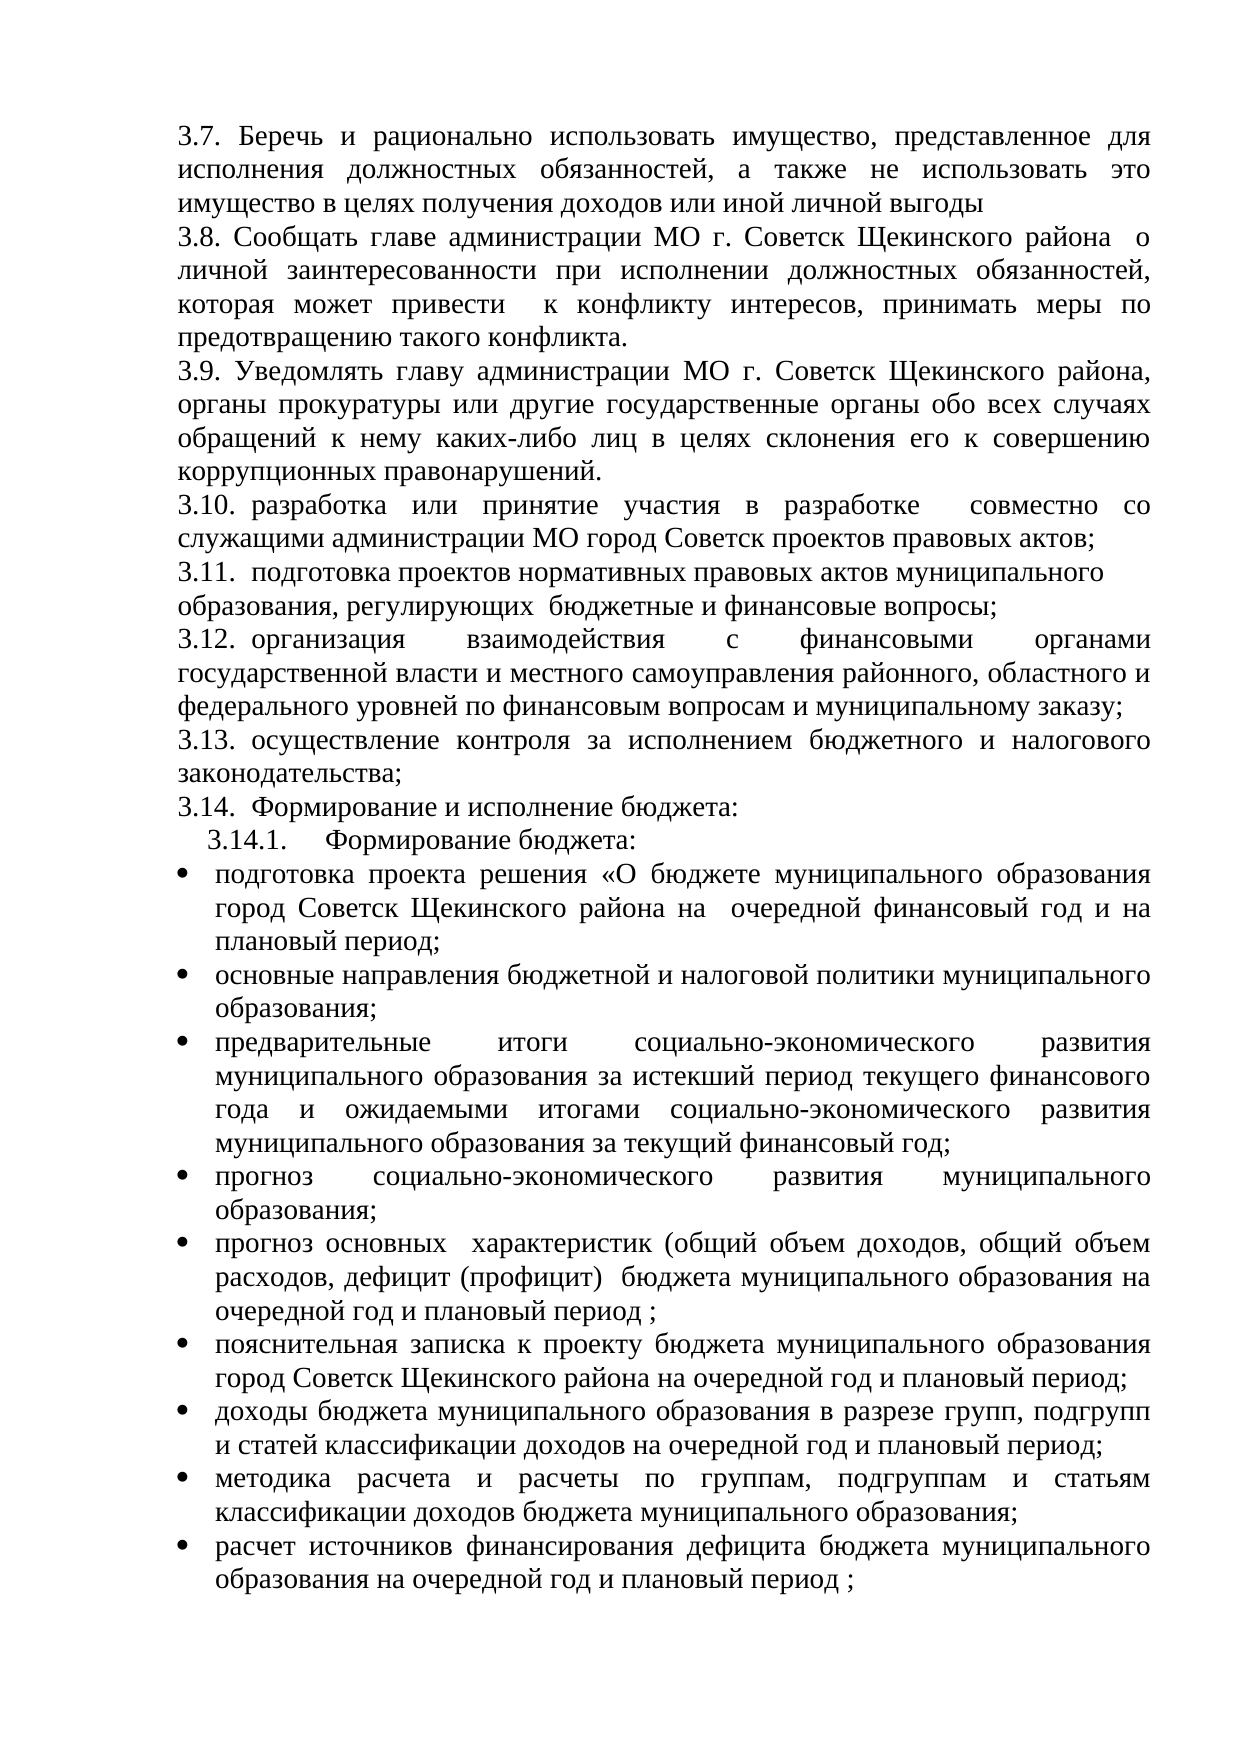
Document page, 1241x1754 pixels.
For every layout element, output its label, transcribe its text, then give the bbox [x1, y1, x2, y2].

text 3.7. Беречь и рационально использовать имущество, представленное для исполнения должностных обязанностей, а также не использовать это имущество в целях получения доходов или иной личной выгоды [177, 118, 1152, 219]
list предварительные итоги социально-экономического развития муниципального образования за истекший период текущего финансового года и ожидаемыми итогами социально-экономического развития муниципального образования за текущий финансовый год; [177, 1024, 1152, 1158]
list пояснительная записка к проекту бюджета муниципального образования город Советск Щекинского района на очередной год и плановый период; [177, 1326, 1152, 1393]
list основные направления бюджетной и налоговой политики муниципального образования; [177, 957, 1152, 1024]
list подготовка проектов нормативных правовых актов муниципального образования, регулирующих бюджетные и финансовые вопросы; [177, 554, 1152, 621]
list Формирование и исполнение бюджета: [177, 789, 1152, 822]
text 3.8. Сообщать главе администрации МО г. Советск Щекинского района о личной заинтересованности при исполнении должностных обязанностей, которая может привести к конфликту интересов, принимать меры по предотвращению такого конфликта. [177, 219, 1152, 353]
list подготовка проекта решения «О бюджете муниципального образования город Советск Щекинского района на очередной финансовый год и на плановый период; [177, 856, 1152, 957]
list прогноз социально-экономического развития муниципального образования; [177, 1158, 1152, 1225]
text 3.9. Уведомлять главу администрации МО г. Советск Щекинского района, органы прокуратуры или другие государственные органы обо всех случаях обращений к нему каких-либо лиц в целях склонения его к совершению коррупционных правонарушений. [177, 353, 1152, 487]
list доходы бюджета муниципального образования в разрезе групп, подгрупп и статей классификации доходов на очередной год и плановый период; [177, 1393, 1152, 1461]
list методика расчета и расчеты по группам, подгруппам и статьям классификации доходов бюджета муниципального образования; [177, 1461, 1152, 1528]
list Формирование бюджета: [207, 822, 1152, 856]
list организация взаимодействия с финансовыми органами государственной власти и местного самоуправления районного, областного и федерального уровней по финансовым вопросам и муниципальному заказу; [177, 621, 1152, 722]
list расчет источников финансирования дефицита бюджета муниципального образования на очередной год и плановый период ; [177, 1528, 1152, 1595]
list прогноз основных характеристик (общий объем доходов, общий объем расходов, дефицит (профицит) бюджета муниципального образования на очередной год и плановый период ; [177, 1225, 1152, 1326]
list разработка или принятие участия в разработке совместно со служащими администрации МО город Советск проектов правовых актов; [177, 487, 1152, 554]
list осуществление контроля за исполнением бюджетного и налогового законодательства; [177, 722, 1152, 789]
